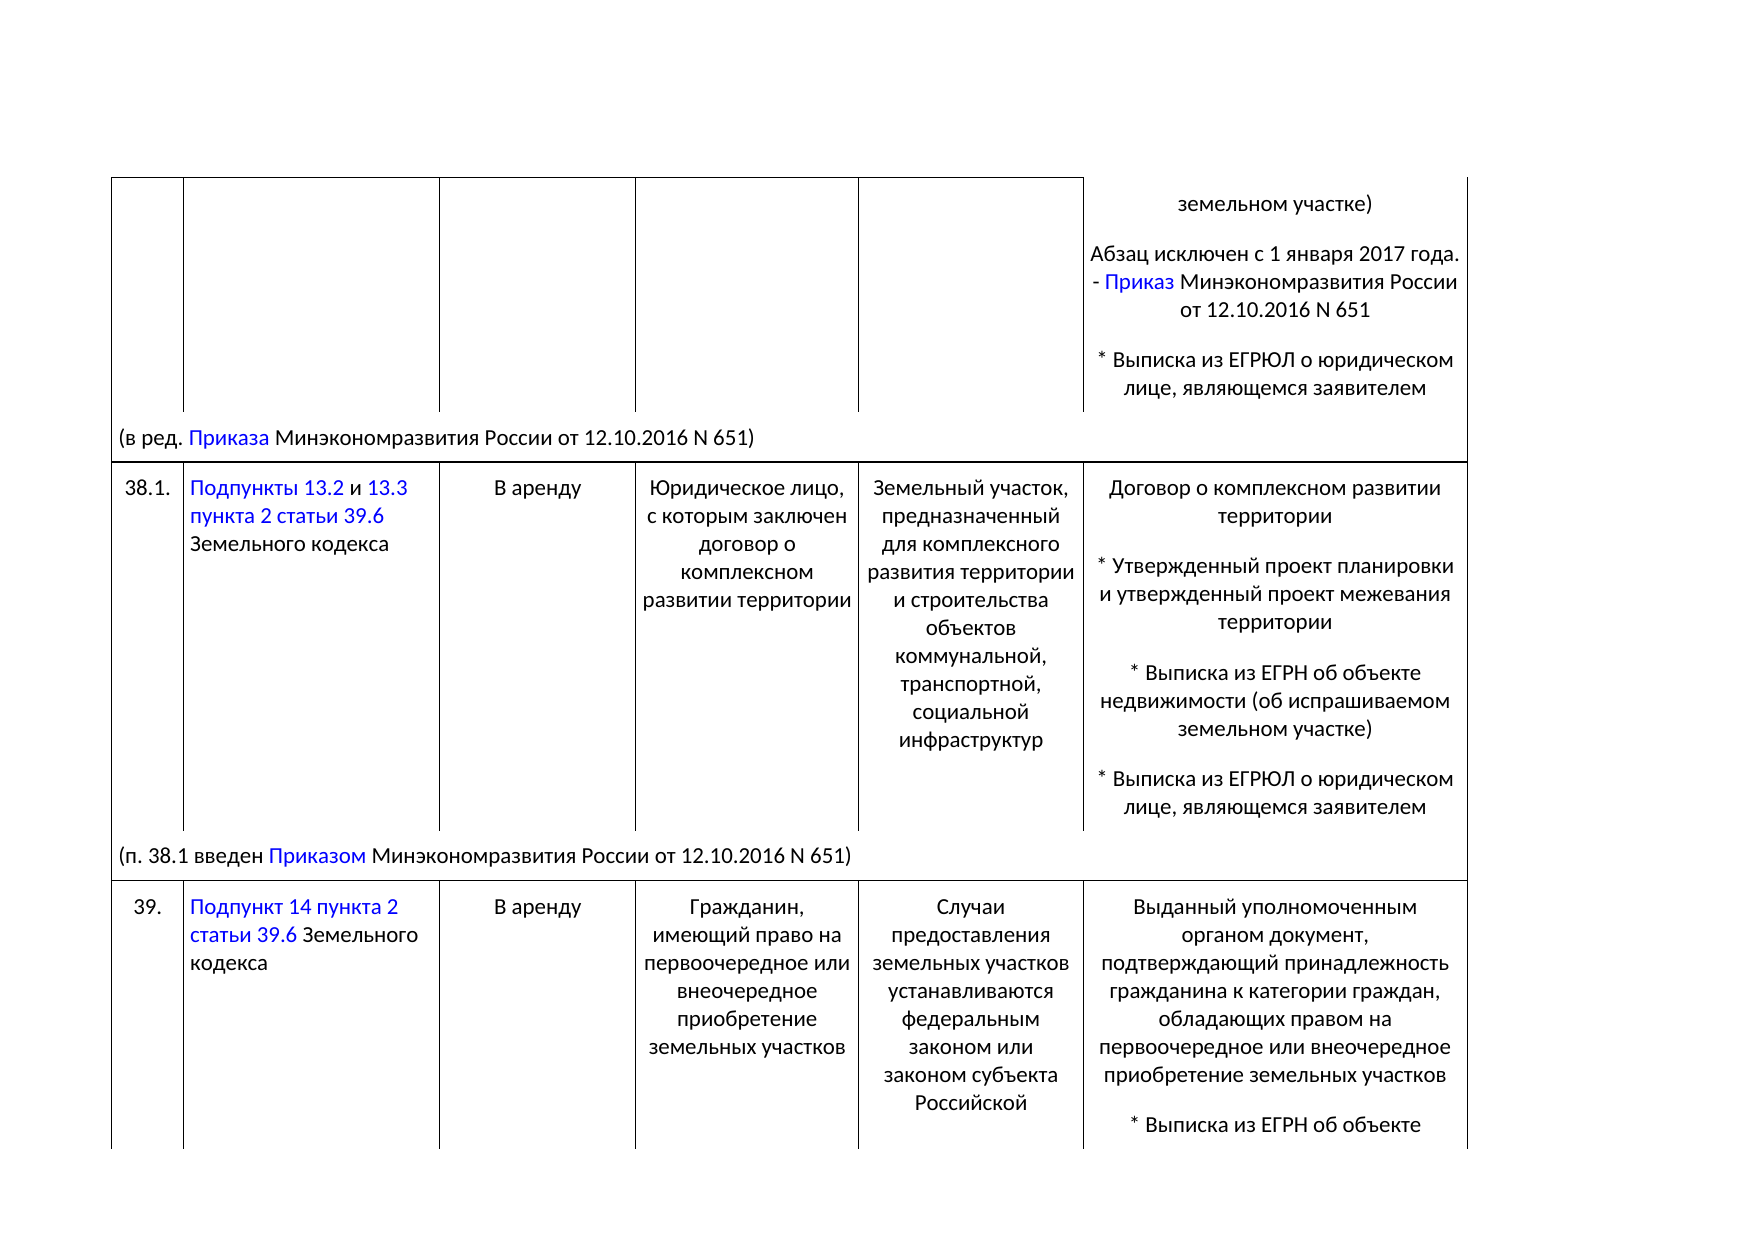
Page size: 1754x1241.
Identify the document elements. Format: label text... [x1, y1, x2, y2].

table_cell 39. [112, 881, 183, 1149]
table_cell В аренду [440, 463, 635, 831]
table_cell * Выписка из ЕГРН об объекте недвижимости (об испрашиваемом земельном участке) [1084, 646, 1467, 752]
table_cell (в ред. Приказа Минэкономразвития России от 12.10.2016 N 651) [112, 412, 1467, 461]
table_cell * Выписка из ЕГРЮЛ о юридическом лице, являющемся заявителем [1084, 334, 1467, 412]
table_cell Гражданин, имеющий право на первоочередное или внеочередное приобретение земельных участков [636, 881, 858, 1149]
table_cell Договор о комплексном развитии территории [1084, 463, 1467, 540]
table_cell Случаи предоставления земельных участков устанавливаются федеральным законом или законом субъекта Российской Федерации [859, 881, 1083, 1149]
table_cell Выданный уполномоченным органом документ, подтверждающий принадлежность гражданина к категории граждан, обладающих правом на первоочередное или внеочередное приобретение земельных участков [1084, 881, 1467, 1098]
table_cell Юридическое лицо, с которым заключен договор о комплексном развитии территории [636, 463, 858, 831]
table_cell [1084, 1099, 1467, 1149]
table_cell Подпункты 13.2 и 13.3 пункта 2 статьи 39.6 Земельного кодекса [184, 463, 439, 831]
table_cell * Выписка из ЕГРЮЛ о юридическом лице, являющемся заявителем [1084, 753, 1467, 831]
table_cell Абзац исключен с 1 января 2017 года. - Приказ Минэкономразвития России от 12.10.2016 N 651 [1084, 228, 1467, 334]
table_cell Земельный участок, предназначенный для комплексного развития территории и строительства объектов коммунальной, транспортной, социальной инфраструктур [859, 463, 1083, 831]
table_cell Подпункт 14 пункта 2 статьи 39.6 Земельного кодекса [184, 881, 439, 1149]
table_cell (п. 38.1 введен Приказом Минэкономразвития России от 12.10.2016 N 651) [112, 831, 1467, 880]
table_cell В аренду [440, 881, 635, 1149]
table_cell * Утвержденный проект планировки и утвержденный проект межевания территории [1084, 540, 1467, 646]
table_cell 38.1. [112, 463, 183, 831]
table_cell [1084, 177, 1467, 227]
